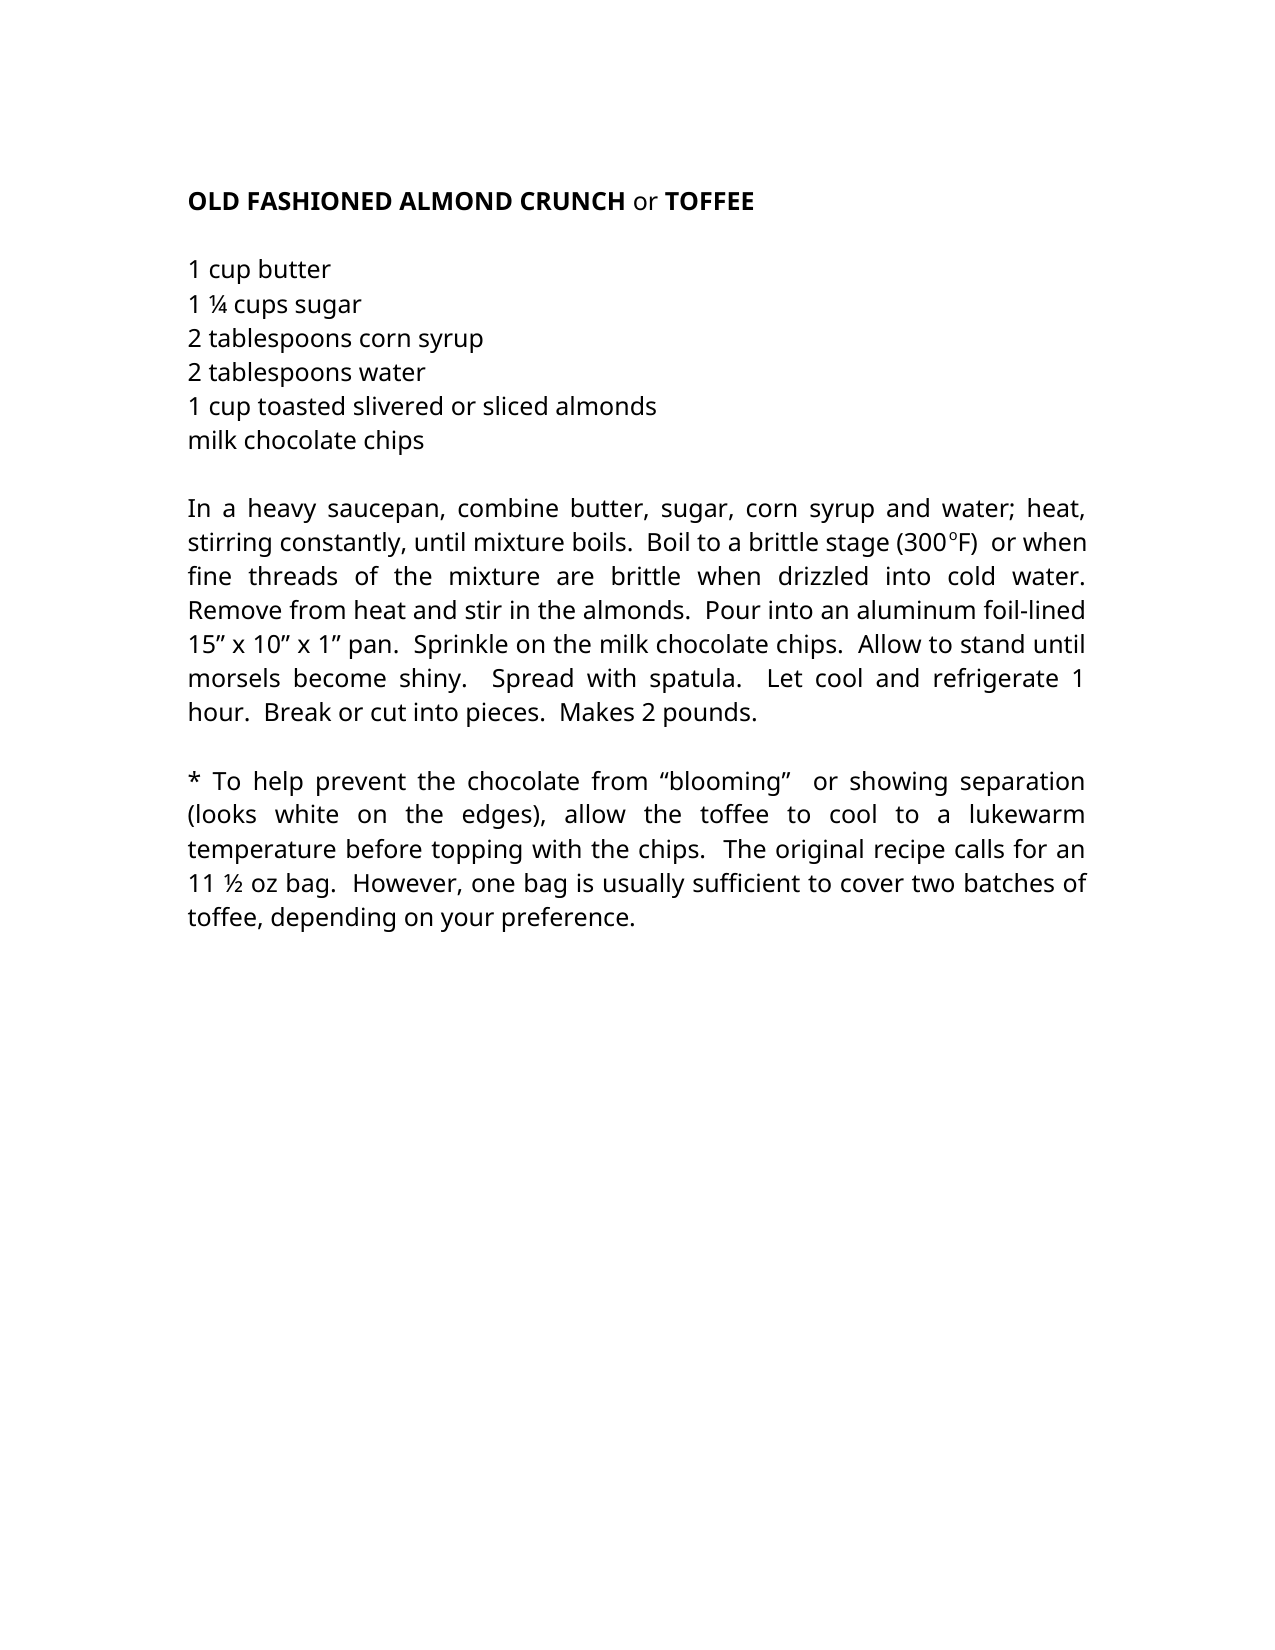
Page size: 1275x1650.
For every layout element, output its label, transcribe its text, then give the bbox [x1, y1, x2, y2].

text * To help prevent the chocolate from “blooming” or showing separation (looks white on the edges), allow the toffee to cool to a lukewarm temperature before topping with the chips. The original recipe calls for an 11 ½ oz bag. However, one bag is usually sufficient to cover two batches of toffee, depending on your preference. [187, 763, 1087, 933]
text 2 tablespoons corn syrup [187, 320, 1087, 354]
text 1 cup toasted slivered or sliced almonds [187, 388, 1087, 422]
text 2 tablespoons water [187, 354, 1087, 388]
subtitle OLD FASHIONED ALMOND CRUNCH or TOFFEE [187, 184, 1087, 218]
text milk chocolate chips [187, 422, 1087, 457]
text 1 ¼ cups sugar [187, 286, 1087, 320]
text 1 cup butter [187, 252, 1087, 286]
text In a heavy saucepan, combine butter, sugar, corn syrup and water; heat, stirring constantly, until mixture boils. Boil to a brittle stage (300oF) or when fine threads of the mixture are brittle when drizzled into cold water. Remove from heat and stir in the almonds. Pour into an aluminum foil-lined 15” x 10” x 1” pan. Sprinkle on the milk chocolate chips. Allow to stand until morsels become shiny. Spread with spatula. Let cool and refrigerate 1 hour. Break or cut into pieces. Makes 2 pounds. [187, 491, 1087, 729]
